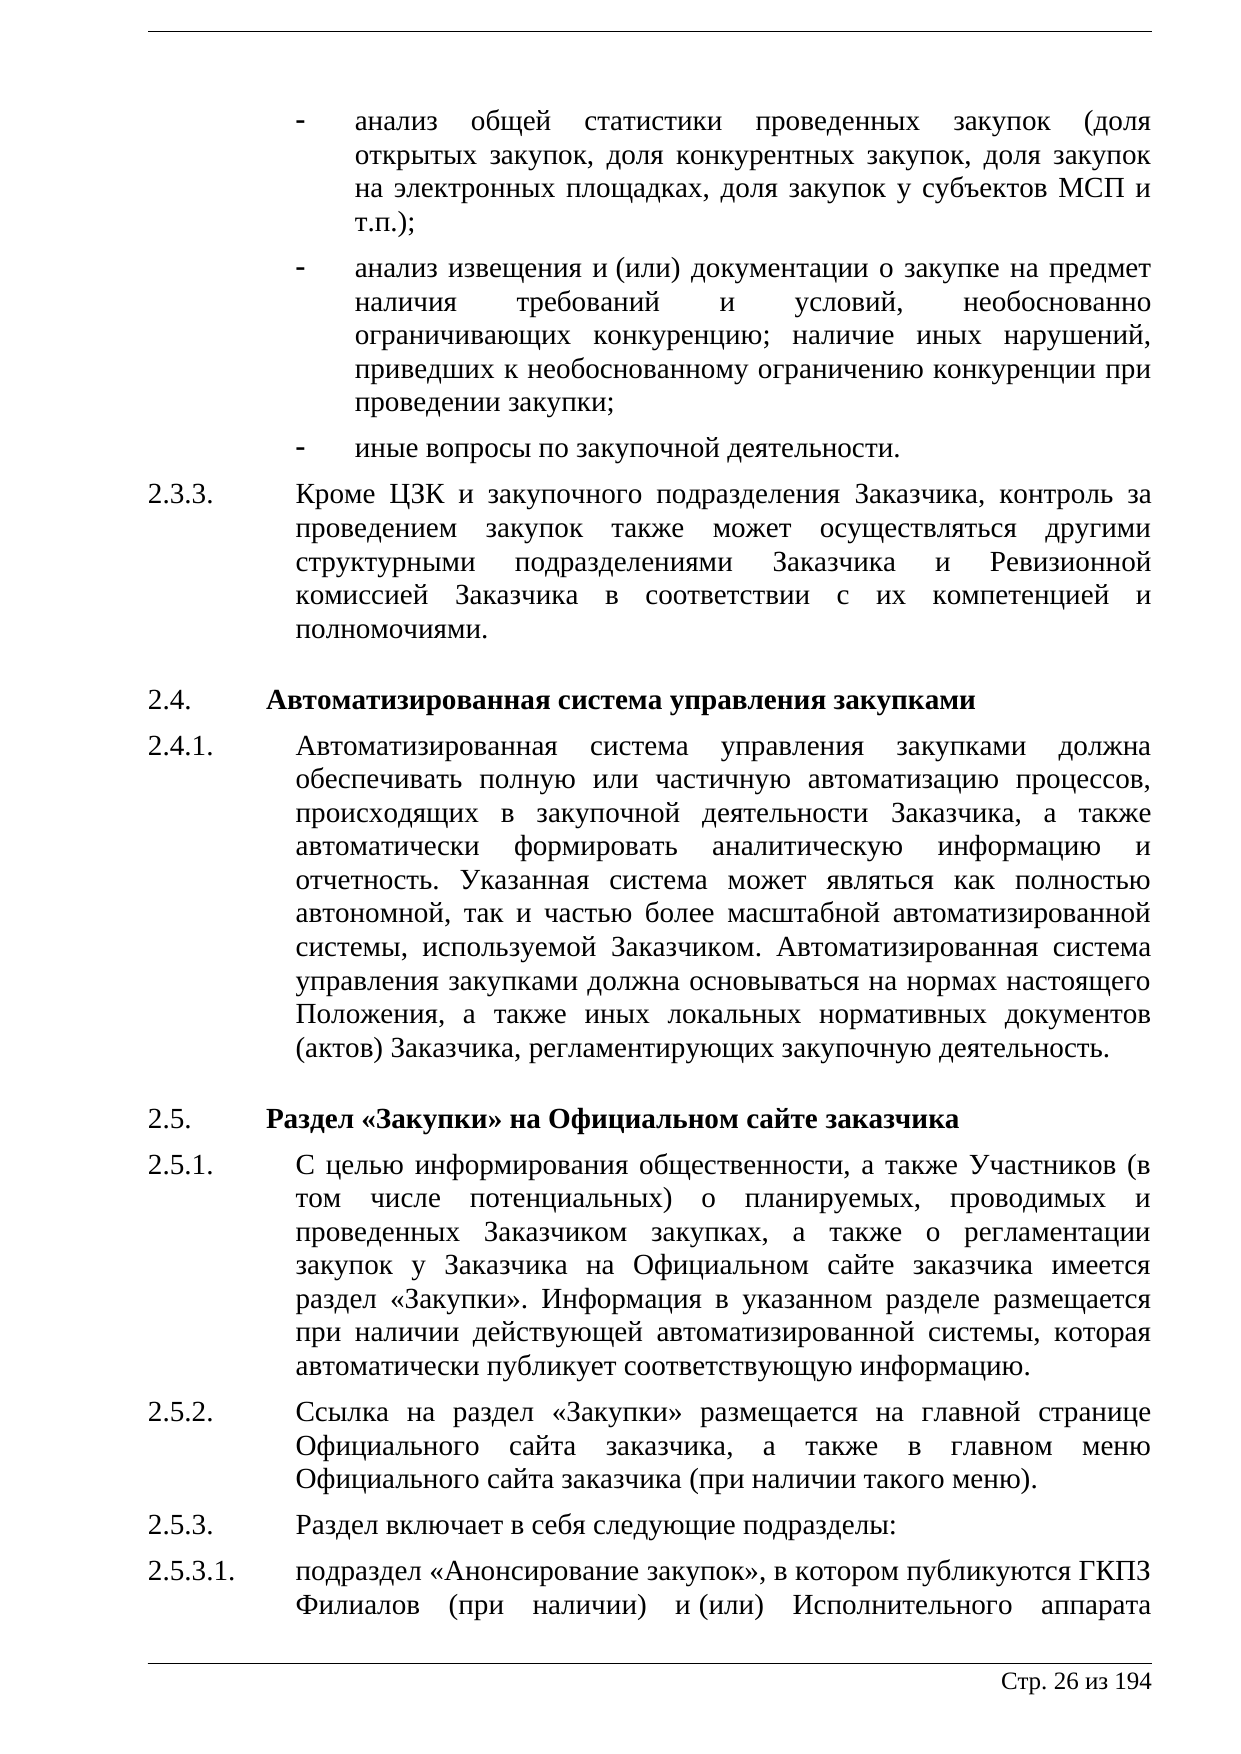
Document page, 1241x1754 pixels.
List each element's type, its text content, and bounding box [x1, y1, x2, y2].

list анализ общей статистики проведенных закупок (доля открытых закупок, доля конкурентных закупок, доля закупок на электронных площадках, доля закупок у субъектов МСП и т.п.); [295, 103, 1152, 238]
list Автоматизированная система управления закупками должна обеспечивать полную или частичную автоматизацию процессов, происходящих в закупочной деятельности Заказчика, а также автоматически формировать аналитическую информацию и отчетность. Указанная система может являться как полностью автономной, так и частью более масштабной автоматизированной системы, используемой Заказчиком. Автоматизированная система управления закупками должна основываться на нормах настоящего Положения, а также иных локальных нормативных документов (актов) Заказчика, регламентирующих закупочную деятельность. [148, 728, 1152, 1063]
list анализ извещения и (или) документации о закупке на предмет наличия требований и условий, необоснованно ограничивающих конкуренцию; наличие иных нарушений, приведших к необоснованному ограничению конкуренции при проведении закупки; [295, 250, 1152, 418]
list иные вопросы по закупочной деятельности. [295, 431, 1152, 464]
list Раздел «Закупки» на Официальном сайте заказчика [148, 1101, 1152, 1134]
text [148, 1553, 1152, 1620]
list Кроме ЦЗК и закупочного подразделения Заказчика, контроль за проведением закупок также может осуществляться другими структурными подразделениями Заказчика и Ревизионной комиссией Заказчика в соответствии с их компетенцией и полномочиями. [148, 477, 1152, 644]
list Ссылка на раздел «Закупки» размещается на главной странице Официального сайта заказчика, а также в главном меню Официального сайта заказчика (при наличии такого меню). [148, 1394, 1152, 1495]
list Автоматизированная система управления закупками [148, 682, 1152, 715]
list Раздел включает в себя следующие подразделы: [148, 1507, 1152, 1541]
list С целью информирования общественности, а также Участников (в том числе потенциальных) о планируемых, проводимых и проведенных Заказчиком закупках, а также о регламентации закупок у Заказчика на Официальном сайте заказчика имеется раздел «Закупки». Информация в указанном разделе размещается при наличии действующей автоматизированной системы, которая автоматически публикует соответствующую информацию. [148, 1147, 1152, 1382]
